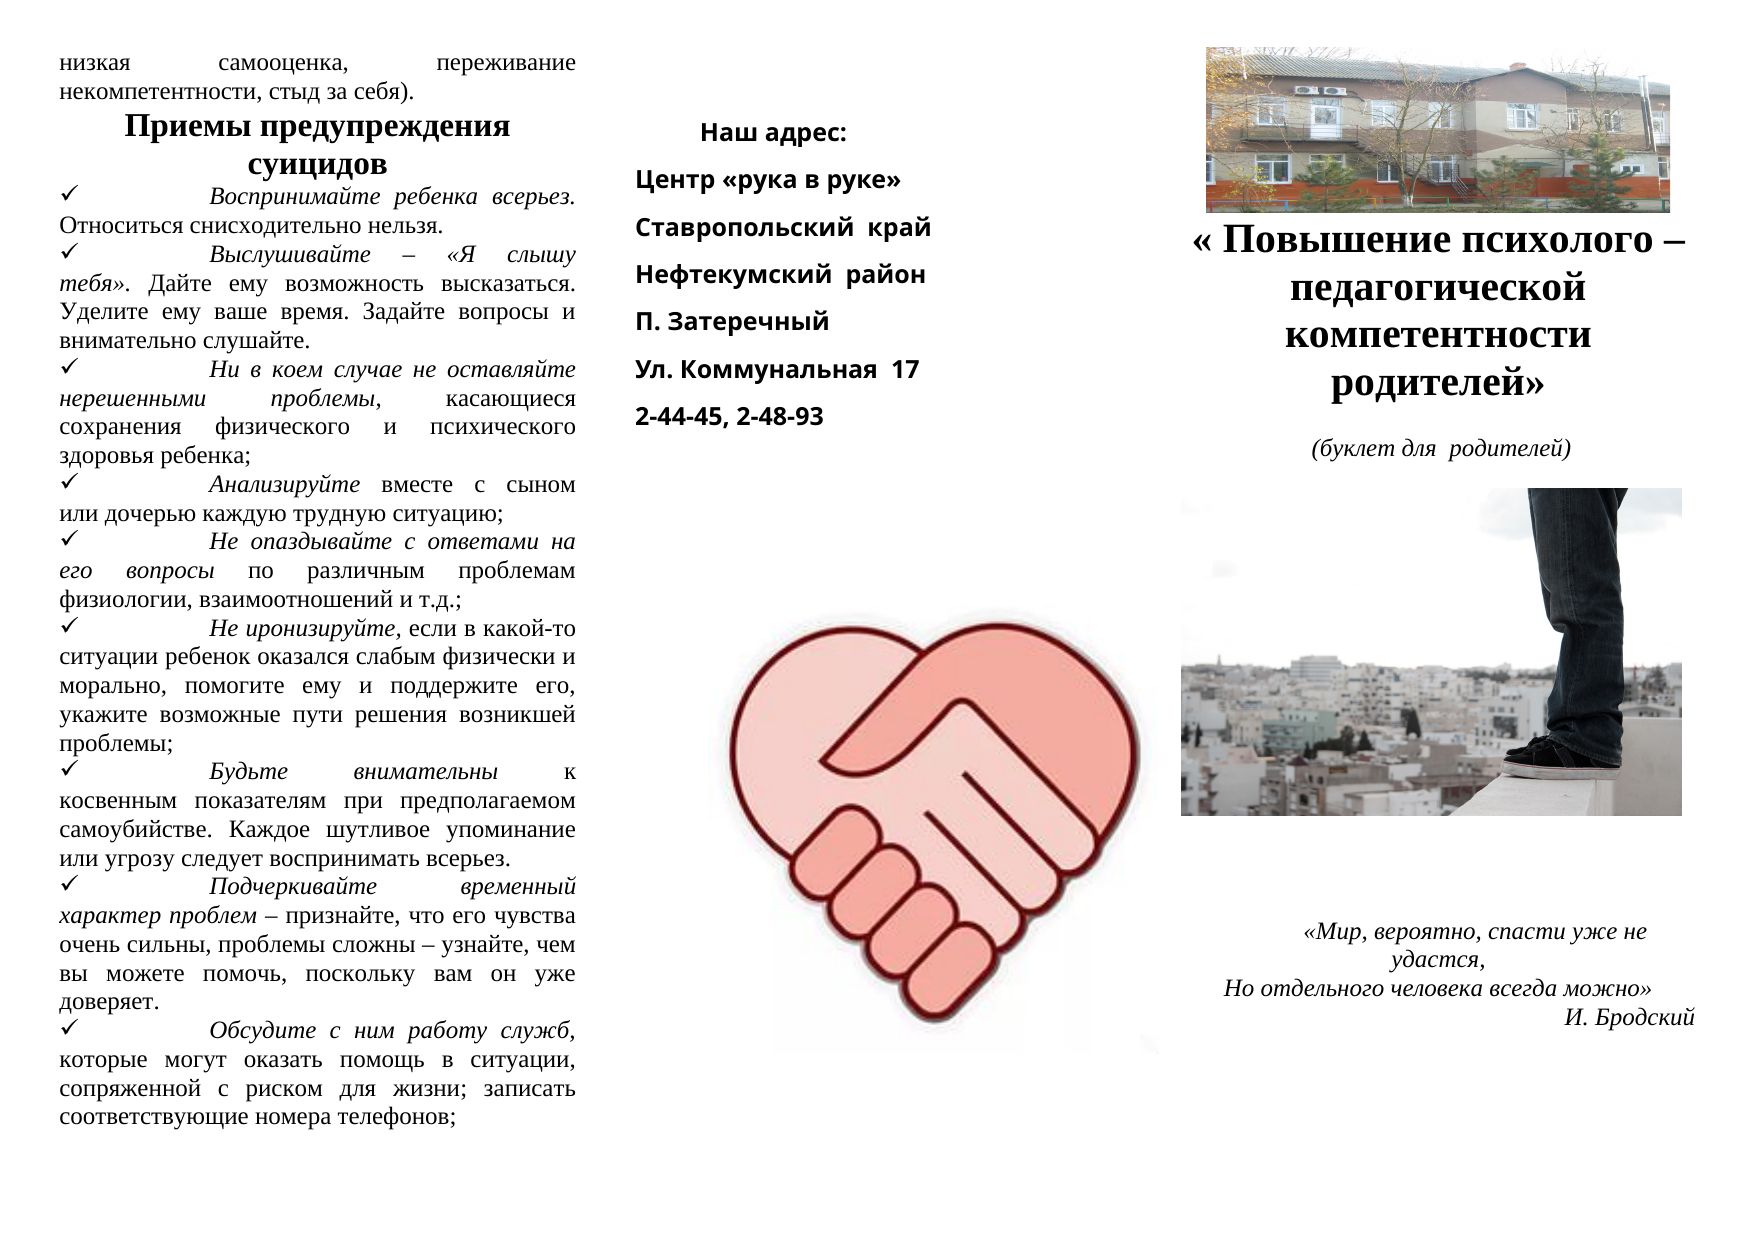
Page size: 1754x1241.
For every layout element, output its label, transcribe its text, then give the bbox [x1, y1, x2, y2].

text Центр «рука в руке» [635, 162, 1137, 196]
list Чувство собственной незначимости (уязвленное чувство собственного достоинства, низкая самооценка, переживание некомпетентности, стыд за себя). [59, 47, 576, 105]
list Не опаздывайте с ответами на его вопросы по различным проблемам физиологии, взаимоотношений и т.д.; [59, 526, 576, 613]
text Наш адрес: [635, 114, 1137, 148]
list Обсудите с ним работу служб, которые могут оказать помощь в ситуации, сопряженной с риском для жизни; записать соответствующие номера телефонов; [59, 1015, 576, 1130]
list Подчеркивайте временный характер проблем – признайте, что его чувства очень сильны, проблемы сложны – узнайте, чем вы можете помочь, поскольку вам он уже доверяет. [59, 871, 576, 1015]
text (буклет для родителей) [1181, 433, 1695, 462]
text И. Бродский [1181, 1002, 1695, 1031]
list Ни в коем случае не оставляйте нерешенными проблемы, касающиеся сохранения физического и психического здоровья ребенка; [59, 354, 576, 469]
picture [708, 589, 1159, 1054]
list Не иронизируйте, если в какой-то ситуации ребенок оказался слабым физически и морально, помогите ему и поддержите его, укажите возможные пути решения возникшей проблемы; [59, 613, 576, 756]
text П. Затеречный [635, 304, 1137, 338]
text Но отдельного человека всегда можно» [1181, 973, 1695, 1002]
text Приемы предупреждения суицидов [59, 105, 576, 181]
text « Повышение психолого – педагогической компетентности родителей» [1181, 213, 1695, 405]
text Ставропольский край [635, 209, 1137, 243]
list Воспринимайте ребенка всерьез. Относиться снисходительно нельзя. [59, 181, 576, 239]
text Ул. Коммунальная 17 [635, 351, 1137, 385]
text Нефтекумский район [635, 257, 1137, 291]
list Выслушивайте – «Я слышу тебя». Дайте ему возможность высказаться. Уделите ему ваше время. Задайте вопросы и внимательно слушайте. [59, 239, 576, 354]
list Анализируйте вместе с сыном или дочерью каждую трудную ситуацию; [59, 469, 576, 526]
text 2-44-45, 2-48-93 [635, 399, 1137, 433]
text «Мир, вероятно, спасти уже не удастся, [1181, 916, 1695, 973]
picture [1206, 47, 1671, 213]
list Будьте внимательны к косвенным показателям при предполагаемом самоубийстве. Каждое шутливое упоминание или угрозу следует воспринимать всерьез. [59, 756, 576, 871]
picture [1181, 488, 1682, 816]
